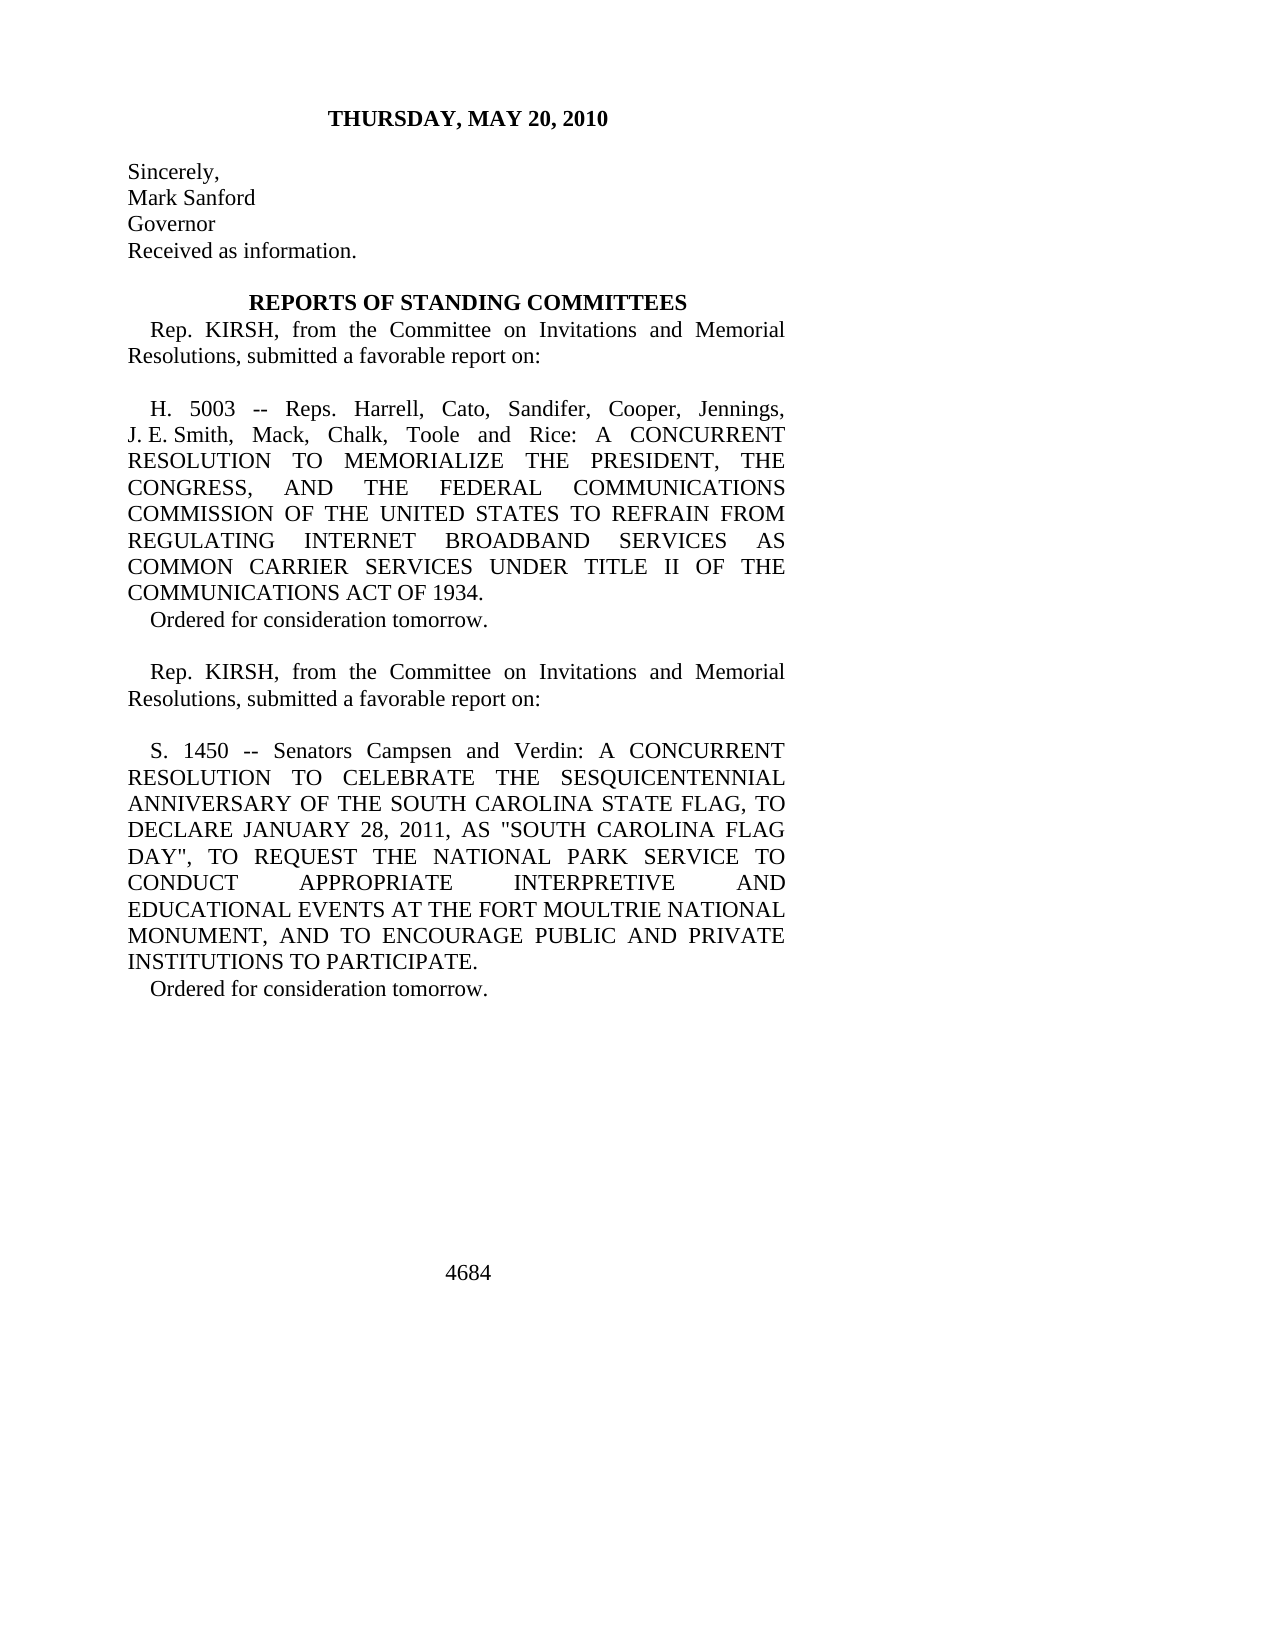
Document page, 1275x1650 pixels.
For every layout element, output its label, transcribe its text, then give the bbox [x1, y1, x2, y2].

text Rep. KIRSH, from the Committee on Invitations and Memorial Resolutions, submitted a favorable report on: [127, 658, 786, 711]
text Rep. KIRSH, from the Committee on Invitations and Memorial Resolutions, submitted a favorable report on: [127, 316, 786, 368]
text S. 1450 -- Senators Campsen and Verdin: A CONCURRENT RESOLUTION TO CELEBRATE THE SESQUICENTENNIAL ANNIVERSARY OF THE SOUTH CAROLINA STATE FLAG, TO DECLARE JANUARY 28, 2011, AS "SOUTH CAROLINA FLAG DAY", TO REQUEST THE NATIONAL PARK SERVICE TO CONDUCT APPROPRIATE INTERPRETIVE AND EDUCATIONAL EVENTS AT THE FORT MOULTRIE NATIONAL MONUMENT, AND TO ENCOURAGE PUBLIC AND PRIVATE INSTITUTIONS TO PARTICIPATE. [127, 737, 786, 975]
text Received as information. [127, 237, 786, 263]
text H. 5003 -- Reps. Harrell, Cato, Sandifer, Cooper, Jennings, J. E. Smith, Mack, Chalk, Toole and Rice: A CONCURRENT RESOLUTION TO MEMORIALIZE THE PRESIDENT, THE CONGRESS, AND THE FEDERAL COMMUNICATIONS COMMISSION OF THE UNITED STATES TO REFRAIN FROM REGULATING INTERNET BROADBAND SERVICES AS COMMON CARRIER SERVICES UNDER TITLE II OF THE COMMUNICATIONS ACT OF 1934. [127, 395, 786, 606]
text Ordered for consideration tomorrow. [127, 975, 786, 1001]
text Ordered for consideration tomorrow. [127, 606, 786, 632]
text REPORTS OF STANDING COMMITTEES [127, 289, 786, 316]
text Sincerely, [127, 158, 786, 184]
text Mark Sanford [127, 184, 786, 210]
text Governor [127, 210, 786, 237]
